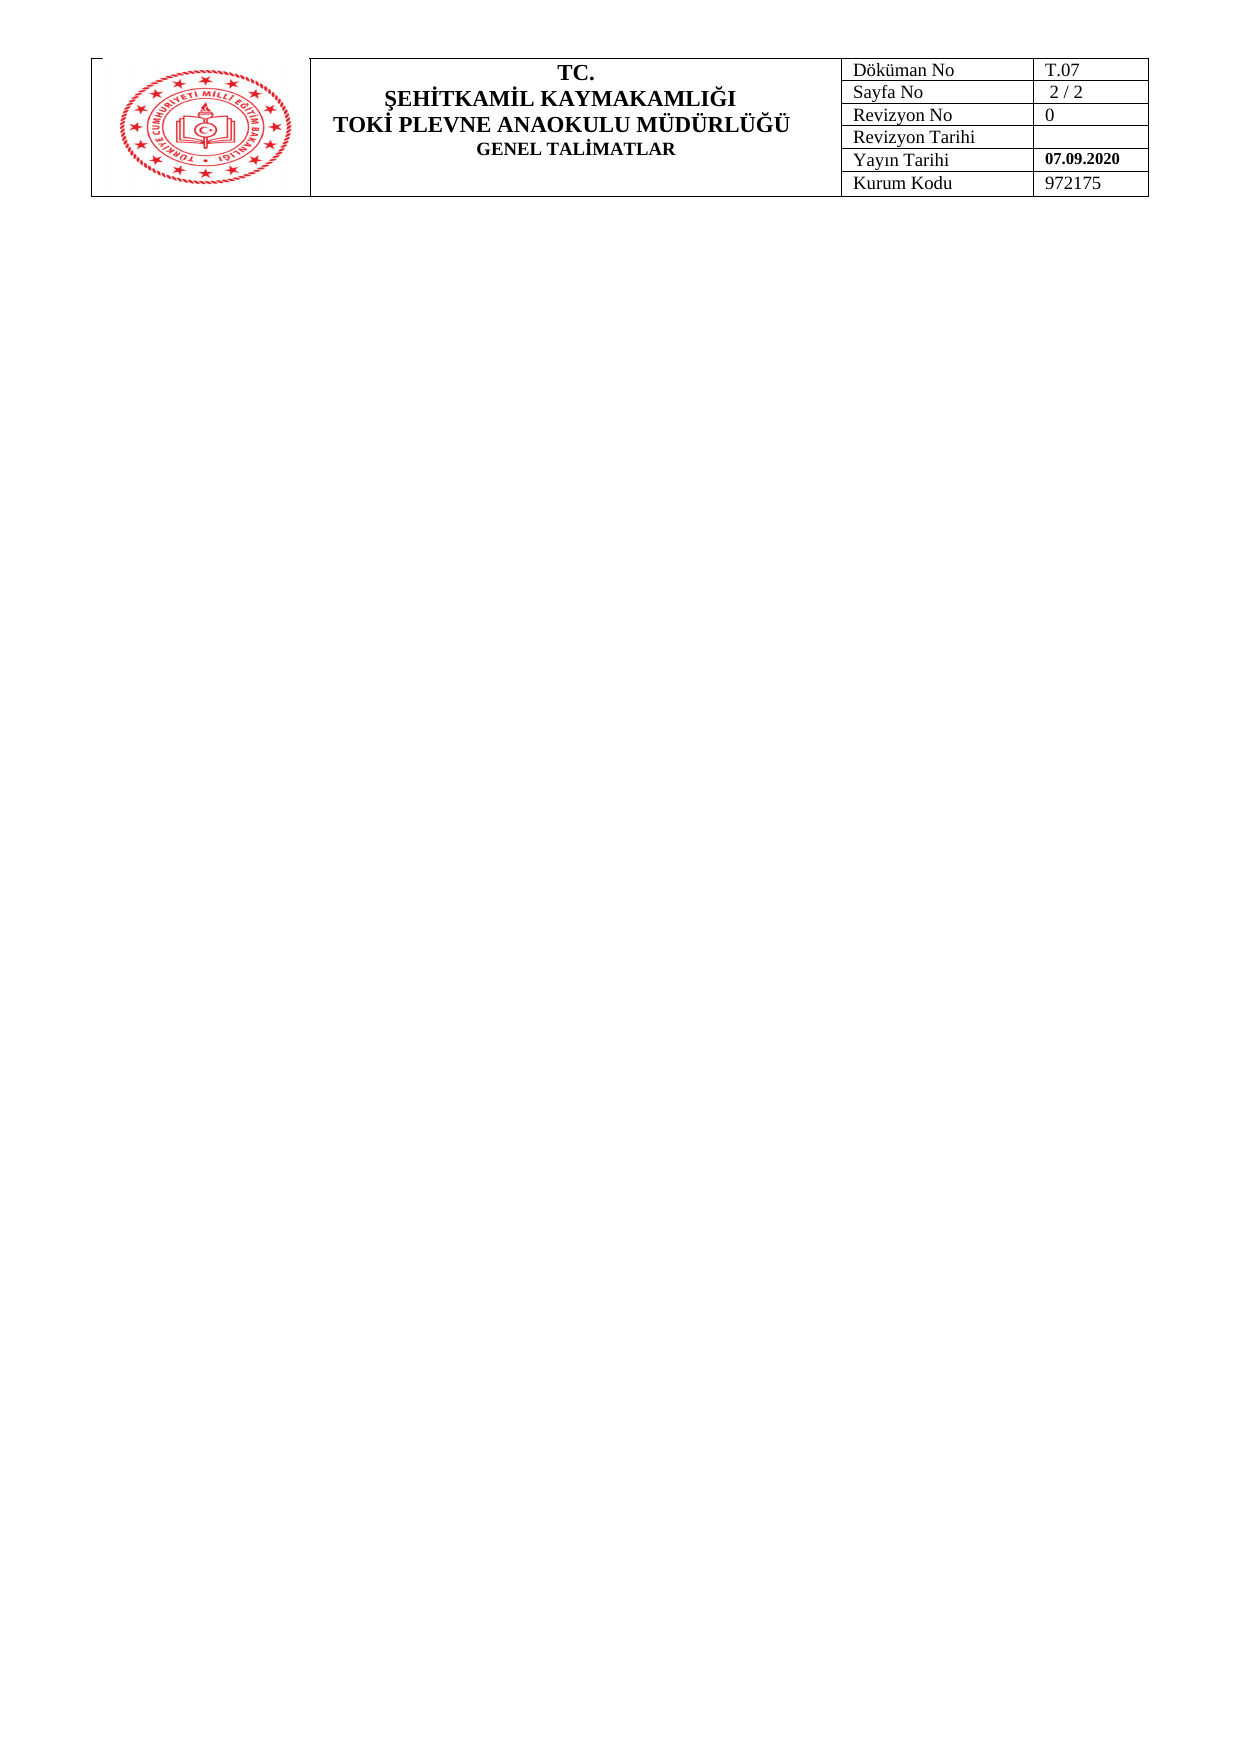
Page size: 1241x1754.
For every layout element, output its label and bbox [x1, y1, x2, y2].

picture [102, 58, 309, 196]
